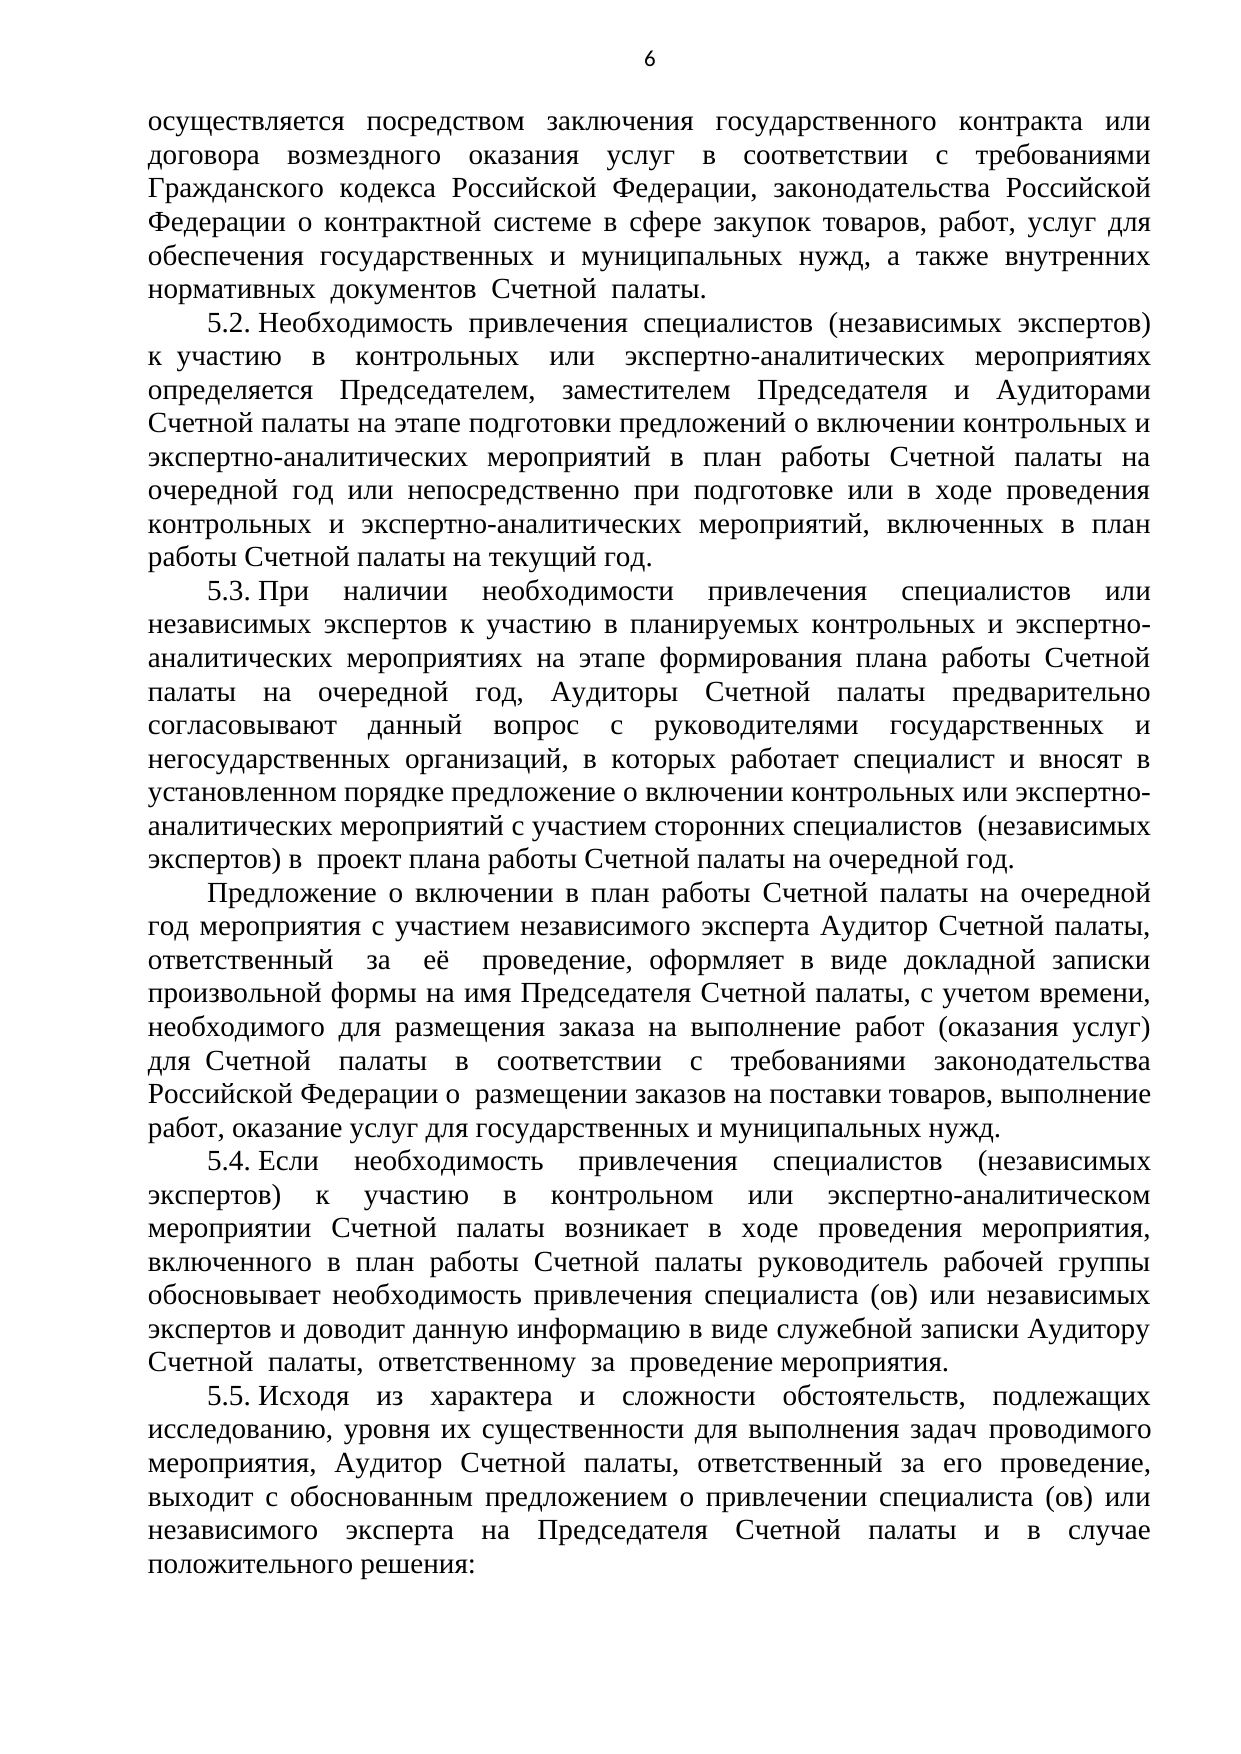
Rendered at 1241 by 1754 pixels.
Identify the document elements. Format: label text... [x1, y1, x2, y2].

text 5.3. При наличии необходимости привлечения специалистов или независимых экспертов к участию в планируемых контрольных и экспертно-аналитических мероприятиях на этапе формирования плана работы Счетной палаты на очередной год, Аудиторы Счетной палаты предварительно согласовывают данный вопрос с руководителями государственных и негосударственных организаций, в которых работает специалист и вносят в установленном порядке предложение о включении контрольных или экспертно-аналитических мероприятий с участием сторонних специалистов (независимых экспертов) в проект плана работы Счетной палаты на очередной год. [148, 573, 1152, 875]
text Предложение о включении в план работы Счетной палаты на очередной год мероприятия с участием независимого эксперта Аудитор Счетной палаты, ответственный за её проведение, оформляет в виде докладной записки произвольной формы на имя Председателя Счетной палаты, с учетом времени, необходимого для размещения заказа на выполнение работ (оказания услуг) для Счетной палаты в соответствии с требованиями законодательства Российской Федерации о размещении заказов на поставки товаров, выполнение работ, оказание услуг для государственных и муниципальных нужд. [148, 875, 1152, 1143]
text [148, 103, 1152, 305]
text 5.4. Если необходимость привлечения специалистов (независимых экспертов) к участию в контрольном или экспертно-аналитическом мероприятии Счетной палаты возникает в ходе проведения мероприятия, включенного в план работы Счетной палаты руководитель рабочей группы обосновывает необходимость привлечения специалиста (ов) или независимых экспертов и доводит данную информацию в виде служебной записки Аудитору Счетной палаты, ответственному за проведение мероприятия. [148, 1143, 1152, 1378]
text 5.2. Необходимость привлечения специалистов (независимых экспертов) к участию в контрольных или экспертно-аналитических мероприятиях определяется Председателем, заместителем Председателя и Аудиторами Счетной палаты на этапе подготовки предложений о включении контрольных и экспертно-аналитических мероприятий в план работы Счетной палаты на очередной год или непосредственно при подготовке или в ходе проведения контрольных и экспертно-аналитических мероприятий, включенных в план работы Счетной палаты на текущий год. [148, 305, 1152, 573]
text 5.5. Исходя из характера и сложности обстоятельств, подлежащих исследованию, уровня их существенности для выполнения задач проводимого мероприятия, Аудитор Счетной палаты, ответственный за его проведение, выходит с обоснованным предложением о привлечении специалиста (ов) или независимого эксперта на Председателя Счетной палаты и в случае положительного решения: [148, 1378, 1152, 1579]
